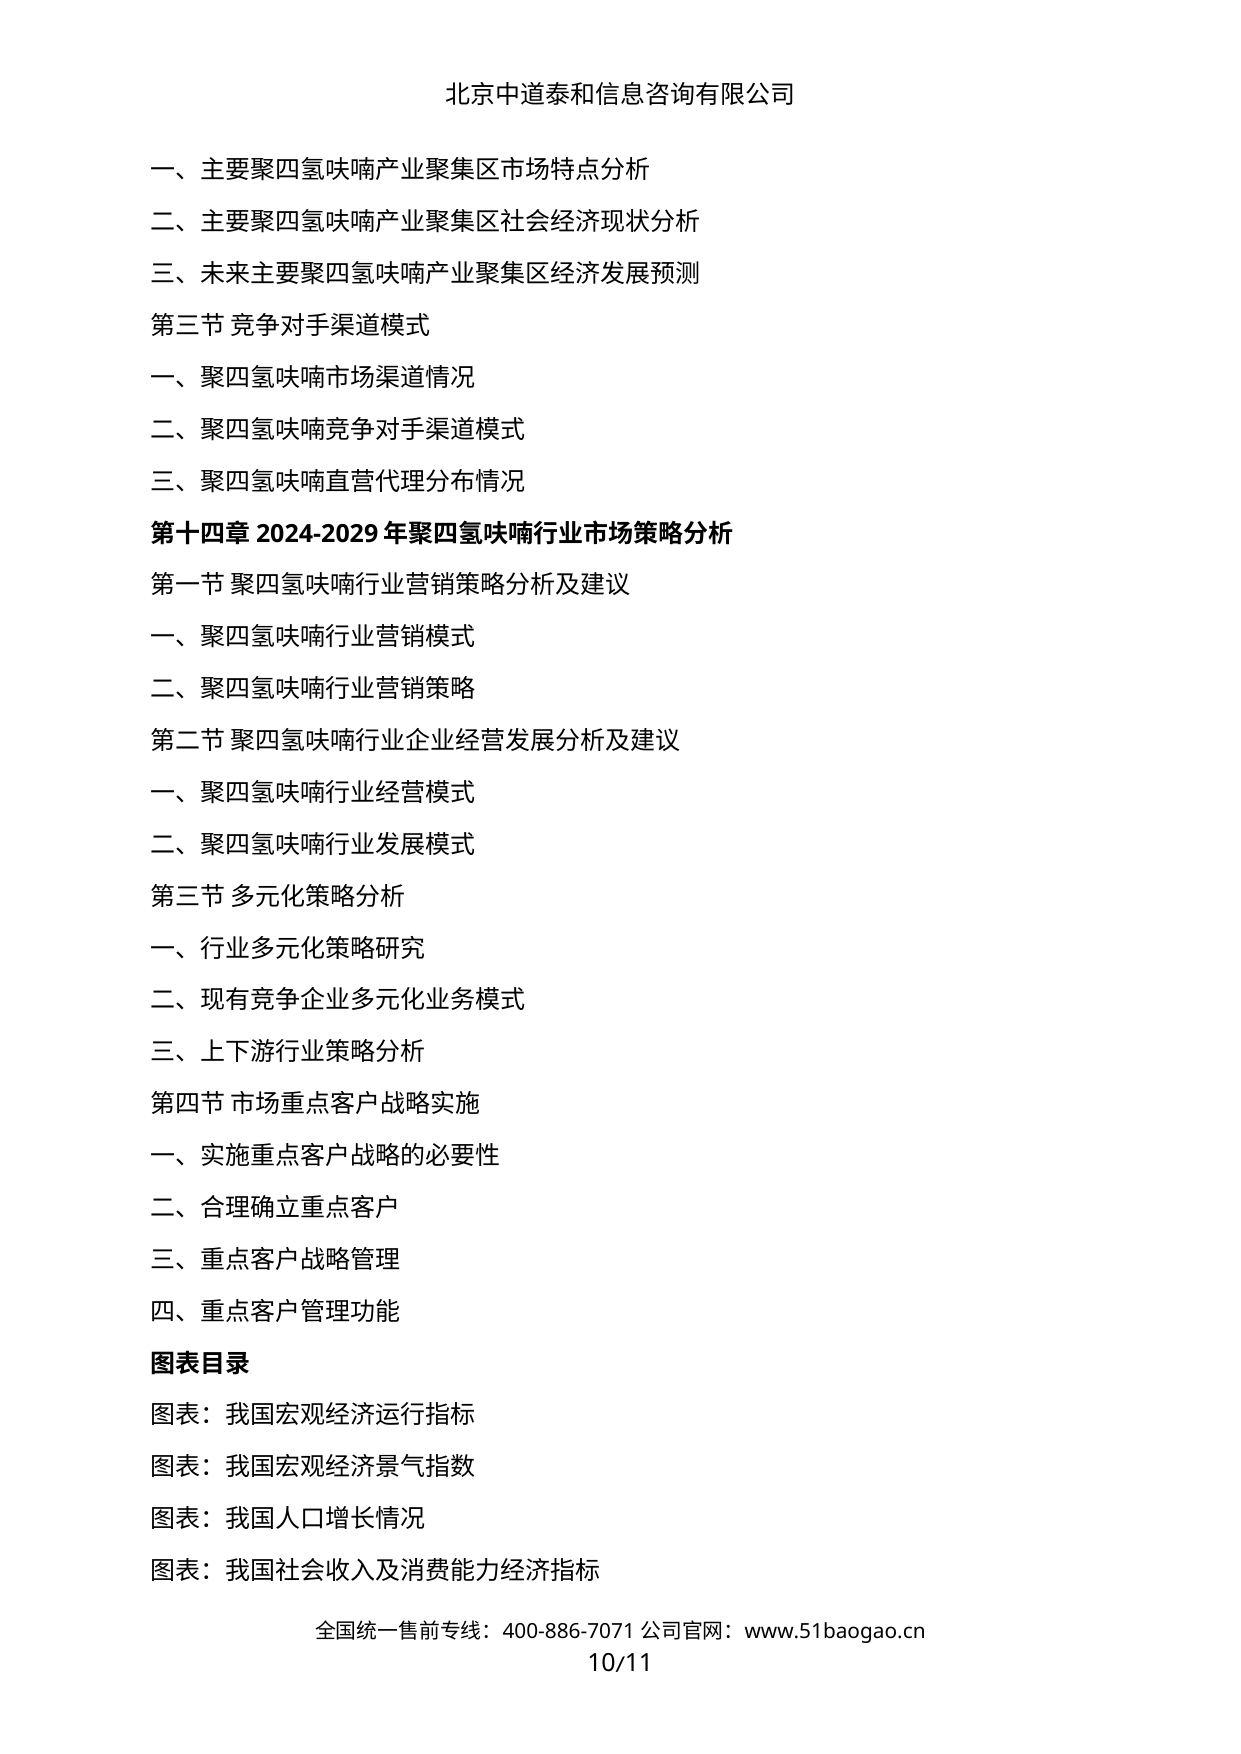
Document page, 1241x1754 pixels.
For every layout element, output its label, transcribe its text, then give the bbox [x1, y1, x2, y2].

text 三、重点客户战略管理 [150, 1239, 1090, 1276]
text 一、聚四氢呋喃市场渠道情况 [150, 357, 1090, 394]
text 图表目录 [150, 1343, 1090, 1379]
text 第三节 多元化策略分析 [150, 876, 1090, 912]
text 一、主要聚四氢呋喃产业聚集区市场特点分析 [150, 150, 1090, 186]
text 一、行业多元化策略研究 [150, 928, 1090, 964]
text 图表：我国宏观经济景气指数 [150, 1447, 1090, 1483]
text 图表：我国社会收入及消费能力经济指标 [150, 1551, 1090, 1587]
text 第十四章 2024-2029年聚四氢呋喃行业市场策略分析 [150, 513, 1090, 549]
text 二、现有竞争企业多元化业务模式 [150, 980, 1090, 1016]
text 一、聚四氢呋喃行业营销模式 [150, 617, 1090, 653]
text 第四节 市场重点客户战略实施 [150, 1084, 1090, 1120]
text 图表：我国人口增长情况 [150, 1499, 1090, 1535]
text 图表：我国宏观经济运行指标 [150, 1395, 1090, 1431]
text 一、聚四氢呋喃行业经营模式 [150, 772, 1090, 809]
text 第一节 聚四氢呋喃行业营销策略分析及建议 [150, 565, 1090, 601]
text 一、实施重点客户战略的必要性 [150, 1136, 1090, 1172]
text 四、重点客户管理功能 [150, 1291, 1090, 1327]
text 三、未来主要聚四氢呋喃产业聚集区经济发展预测 [150, 254, 1090, 290]
text 第二节 聚四氢呋喃行业企业经营发展分析及建议 [150, 721, 1090, 757]
text 第三节 竞争对手渠道模式 [150, 306, 1090, 342]
text 三、聚四氢呋喃直营代理分布情况 [150, 461, 1090, 497]
text 二、合理确立重点客户 [150, 1187, 1090, 1224]
text 二、聚四氢呋喃行业发展模式 [150, 824, 1090, 861]
text 二、聚四氢呋喃竞争对手渠道模式 [150, 409, 1090, 446]
text 二、主要聚四氢呋喃产业聚集区社会经济现状分析 [150, 202, 1090, 238]
text 三、上下游行业策略分析 [150, 1032, 1090, 1068]
text 二、聚四氢呋喃行业营销策略 [150, 669, 1090, 705]
